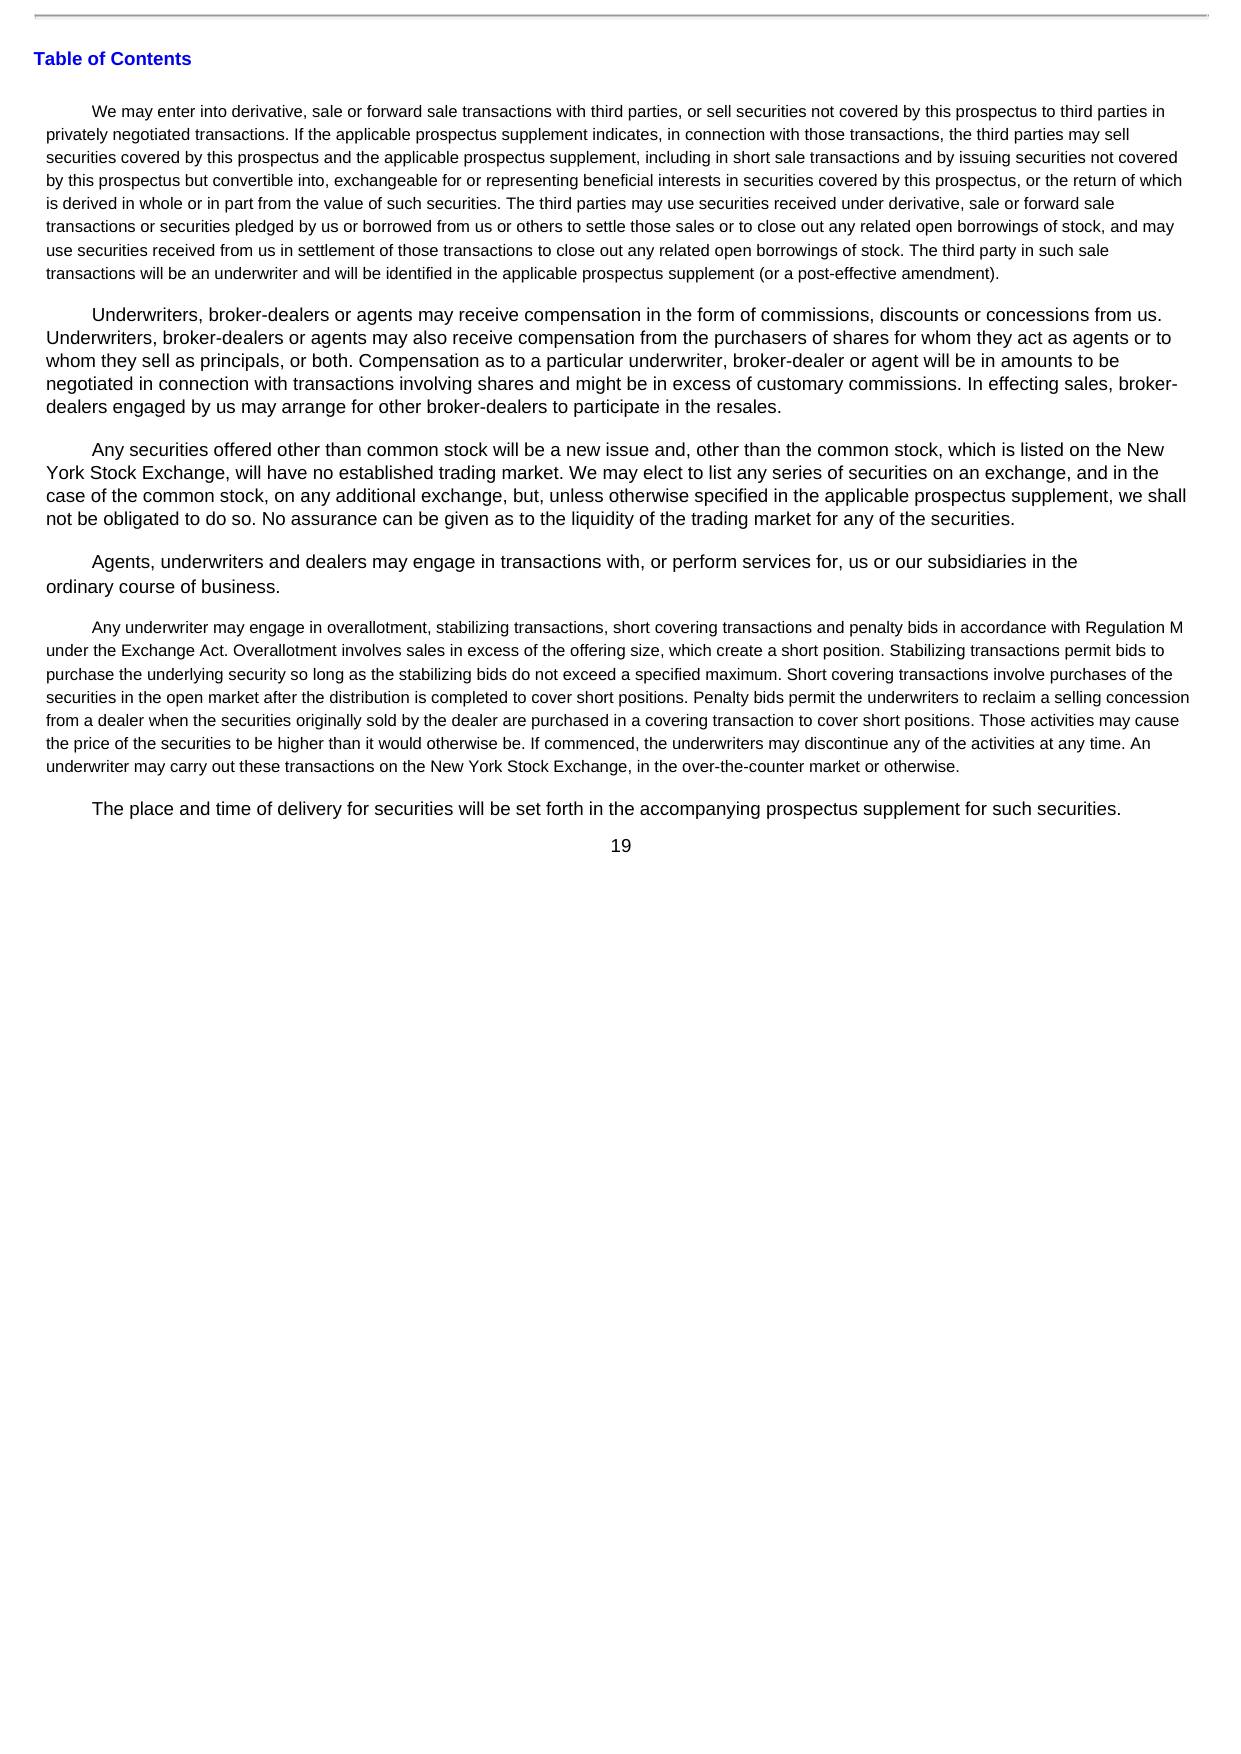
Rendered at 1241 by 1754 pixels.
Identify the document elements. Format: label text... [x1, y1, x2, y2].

text Any underwriter may engage in overallotment, stabilizing transactions, short covering transactions and penalty bids in accordance with Regulation M under the Exchange Act. Overallotment involves sales in excess of the offering size, which create a short position. Stabilizing transactions permit bids to purchase the underlying security so long as the stabilizing bids do not exceed a specified maximum. Short covering transactions involve purchases of the securities in the open market after the distribution is completed to cover short positions. Penalty bids permit the underwriters to reclaim a selling concession from a dealer when the securities originally sold by the dealer are purchased in a covering transaction to cover short positions. Those activities may cause the price of the securities to be higher than it would otherwise be. If commenced, the underwriters may discontinue any of the activities at any time. An underwriter may carry out these transactions on the New York Stock Exchange, in the over-the-counter market or otherwise. [46, 618, 1194, 776]
text Any securities offered other than common stock will be a new issue and, other than the common stock, which is listed on the New York Stock Exchange, will have no established trading market. We may elect to list any series of securities on an exchange, and in the case of the common stock, on any additional exchange, but, unless otherwise specified in the applicable prospectus supplement, we shall not be obligated to do so. No assurance can be given as to the liquidity of the trading market for any of the securities. [46, 438, 1188, 530]
text Table of Contents [33, 48, 1194, 69]
text We may enter into derivative, sale or forward sale transactions with third parties, or sell securities not covered by this prospectus to third parties in privately negotiated transactions. If the applicable prospectus supplement indicates, in connection with those transactions, the third parties may sell securities covered by this prospectus and the applicable prospectus supplement, including in short sale transactions and by issuing securities not covered by this prospectus but convertible into, exchangeable for or representing beneficial interests in securities covered by this prospectus, or the return of which is derived in whole or in part from the value of such securities. The third parties may use securities received under derivative, sale or forward sale transactions or securities pledged by us or borrowed from us or others to settle those sales or to close out any related open borrowings of stock, and may use securities received from us in settlement of those transactions to close out any related open borrowings of stock. The third party in such sale transactions will be an underwriter and will be identified in the applicable prospectus supplement (or a post-effective amendment). [46, 102, 1190, 283]
text The place and time of delivery for securities will be set forth in the accompanying prospectus supplement for such securities. [92, 797, 1194, 819]
picture [32, 14, 1209, 21]
text Agents, underwriters and dealers may engage in transactions with, or perform services for, us or our subsidiaries in the ordinary course of business. [46, 551, 1124, 597]
text Underwriters, broker-dealers or agents may receive compensation in the form of commissions, discounts or concessions from us. Underwriters, broker-dealers or agents may also receive compensation from the purchasers of shares for whom they act as agents or to whom they sell as principals, or both. Compensation as to a particular underwriter, broker-dealer or agent will be in amounts to be negotiated in connection with transactions involving shares and might be in excess of customary commissions. In effecting sales, broker-dealers engaged by us may arrange for other broker-dealers to participate in the resales. [46, 304, 1188, 417]
text 19 [610, 835, 1194, 857]
